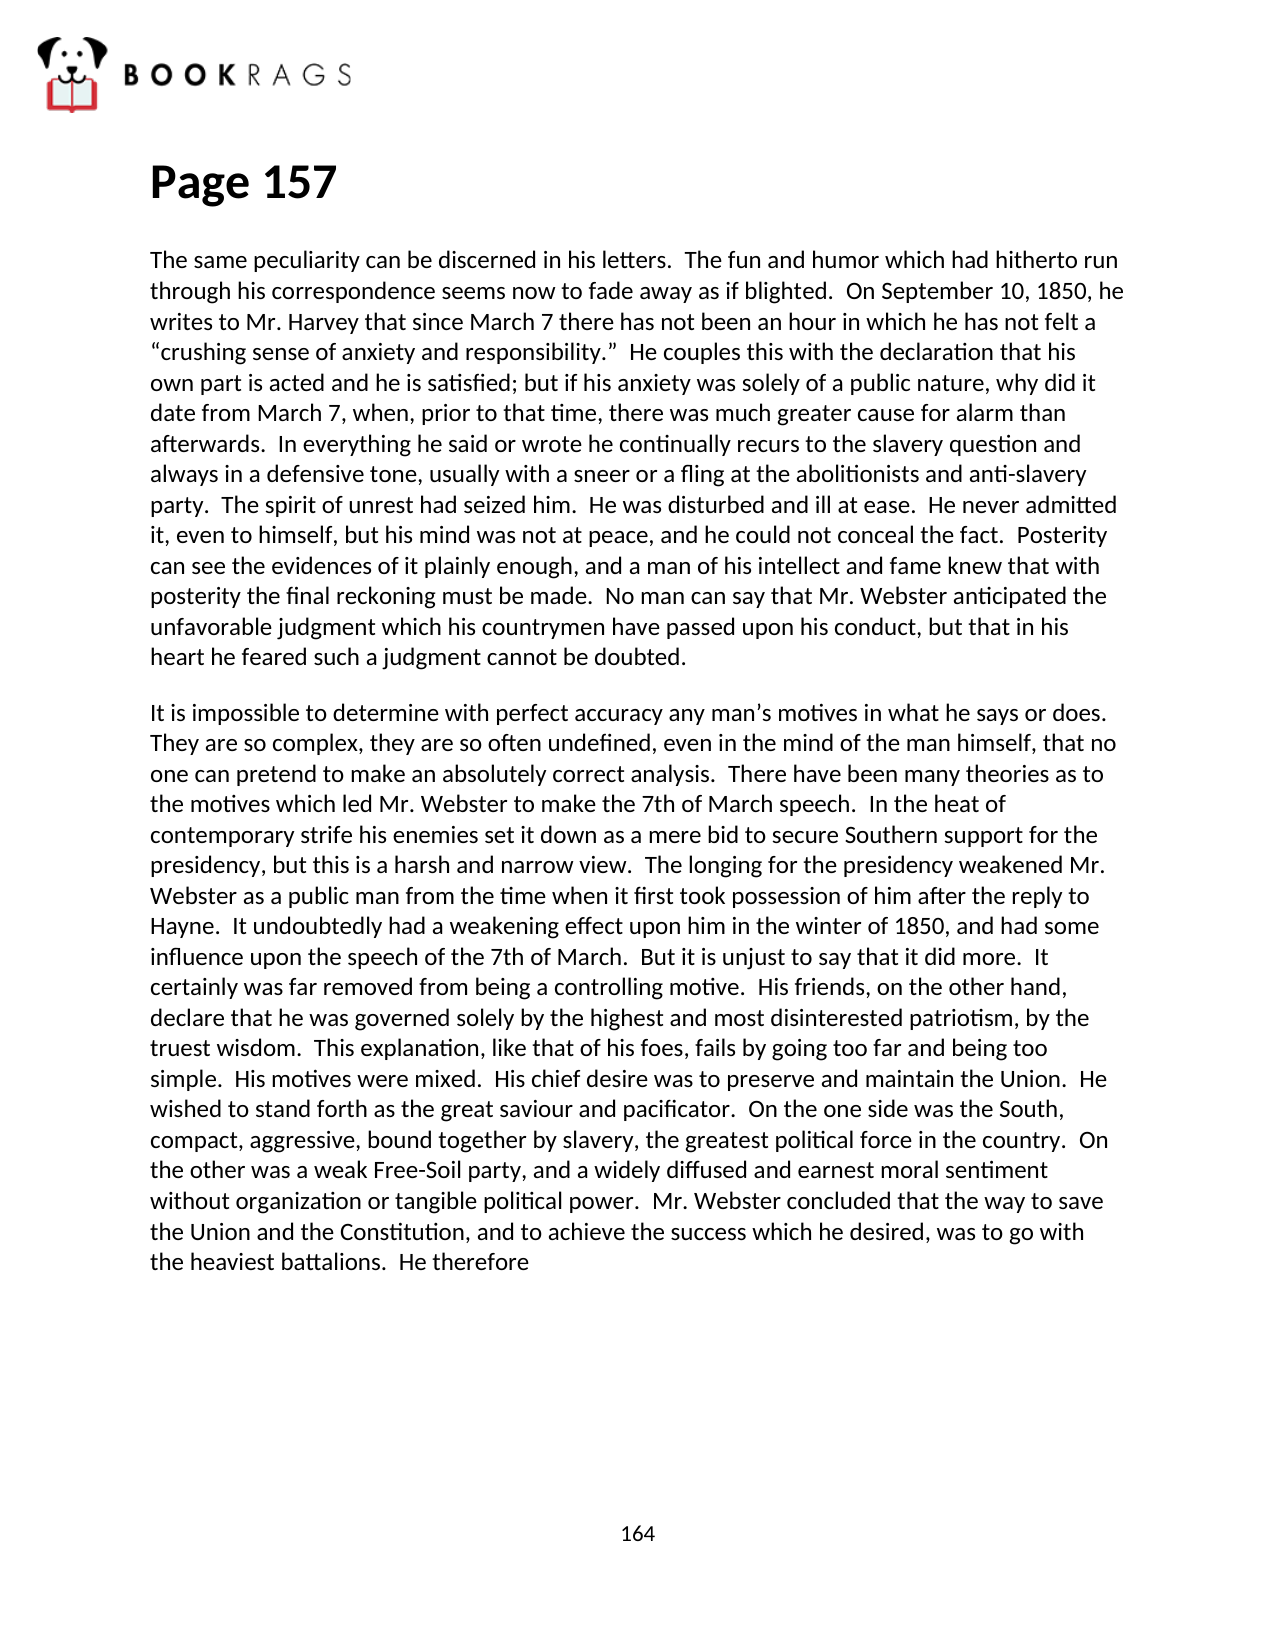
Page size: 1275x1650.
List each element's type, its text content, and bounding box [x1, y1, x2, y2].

text The same peculiarity can be discerned in his letters. The fun and humor which had hitherto run through his correspondence seems now to fade away as if blighted. On September 10, 1850, he writes to Mr. Harvey that since March 7 there has not been an hour in which he has not felt a “crushing sense of anxiety and responsibility.” He couples this with the declaration that his own part is acted and he is satisfied; but if his anxiety was solely of a public nature, why did it date from March 7, when, prior to that time, there was much greater cause for alarm than afterwards. In everything he said or wrote he continually recurs to the slavery question and always in a defensive tone, usually with a sneer or a fling at the abolitionists and anti-slavery party. The spirit of unrest had seized him. He was disturbed and ill at ease. He never admitted it, even to himself, but his mind was not at peace, and he could not conceal the fact. Posterity can see the evidences of it plainly enough, and a man of his intellect and fame knew that with posterity the final reckoning must be made. No man can say that Mr. Webster anticipated the unfavorable judgment which his countrymen have passed upon his conduct, but that in his heart he feared such a judgment cannot be doubted. [150, 244, 1125, 672]
text It is impossible to determine with perfect accuracy any man’s motives in what he says or does. They are so complex, they are so often undefined, even in the mind of the man himself, that no one can pretend to make an absolutely correct analysis. There have been many theories as to the motives which led Mr. Webster to make the 7th of March speech. In the heat of contemporary strife his enemies set it down as a mere bid to secure Southern support for the presidency, but this is a harsh and narrow view. The longing for the presidency weakened Mr. Webster as a public man from the time when it first took possession of him after the reply to Hayne. It undoubtedly had a weakening effect upon him in the winter of 1850, and had some influence upon the speech of the 7th of March. But it is unjust to say that it did more. It certainly was far removed from being a controlling motive. His friends, on the other hand, declare that he was governed solely by the highest and most disinterested patriotism, by the truest wisdom. This explanation, like that of his foes, fails by going too far and being too simple. His motives were mixed. His chief desire was to preserve and maintain the Union. He wished to stand forth as the great saviour and pacificator. On the one side was the South, compact, aggressive, bound together by slavery, the greatest political force in the country. On the other was a weak Free-Soil party, and a widely diffused and earnest moral sentiment without organization or tangible political power. Mr. Webster concluded that the way to save the Union and the Constitution, and to achieve the success which he desired, was to go with the heaviest battalions. He therefore [150, 697, 1125, 1277]
text Page 157 [150, 150, 1125, 211]
picture [37, 37, 351, 113]
